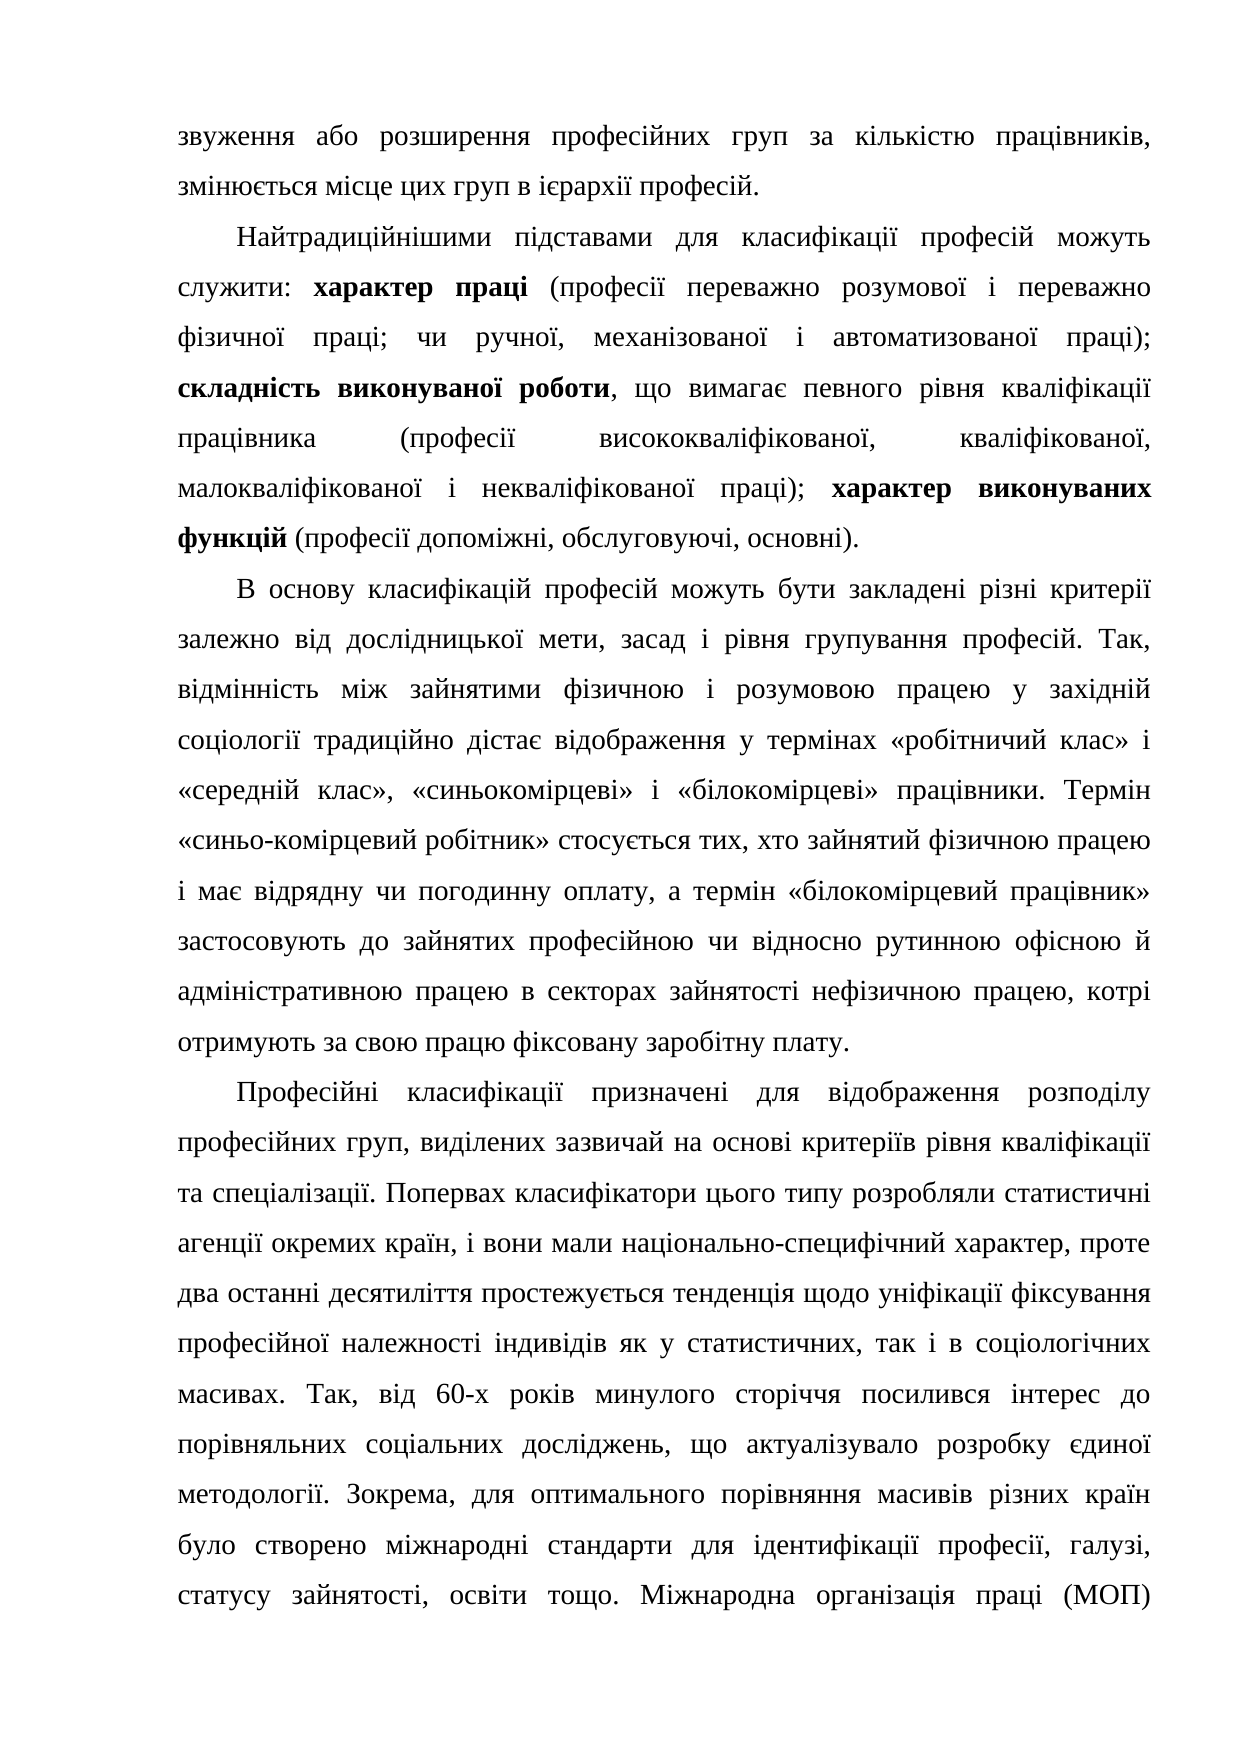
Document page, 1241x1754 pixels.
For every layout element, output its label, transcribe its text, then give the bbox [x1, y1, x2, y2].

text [177, 1074, 1152, 1611]
text В основу класифікацій професій можуть бути закладені різні критерії залежно від дослідницької мети, засад і рівня групування професій. Так, відмінність між зайнятими фізичною і розумовою працею у західній соціології традиційно дістає відображення у термінах «робітничий клас» і «середній клас», «синьокомірцеві» і «білокомірцеві» працівники. Термін «синьо-комірцевий робітник» стосується тих, хто зайнятий фізичною працею і має відрядну чи погодинну оплату, а термін «білокомірцевий працівник» застосовують до зайнятих професійною чи відносно рутинною офісною й адміністративною працею в секторах зайнятості нефізичною працею, котрі отримують за свою працю фіксовану заробітну плату. [177, 571, 1152, 1057]
text Найтрадиційнішими підставами для класифікації професій можуть служити: характер праці (професії переважно розумової і переважно фізичної праці; чи ручної, механізованої і автоматизованої праці); складність виконуваної роботи, що вимагає певного рівня кваліфікації працівника (професії висококваліфікованої, кваліфікованої, малокваліфікованої і некваліфікованої праці); характер виконуваних функцій (професії допоміжні, обслуговуючі, основні). [177, 219, 1152, 554]
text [177, 118, 1152, 202]
